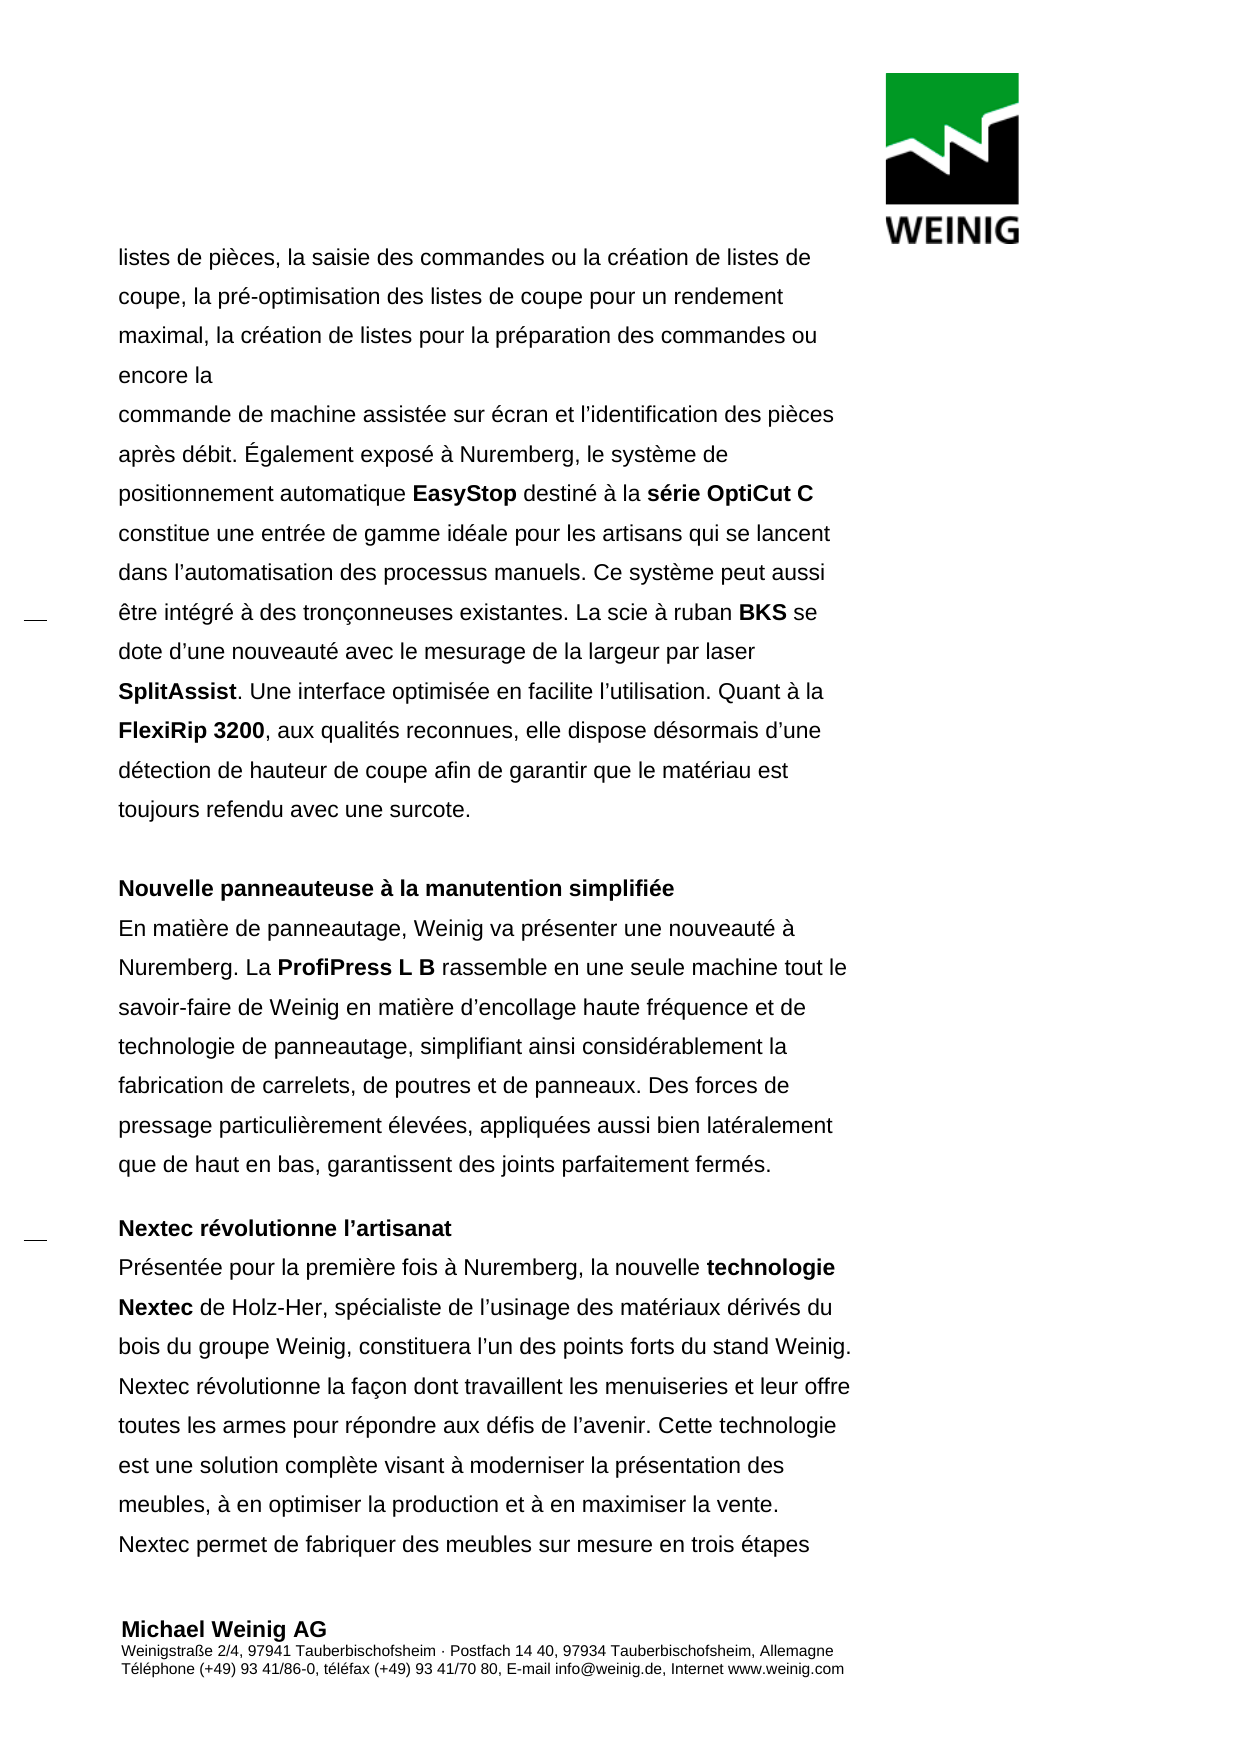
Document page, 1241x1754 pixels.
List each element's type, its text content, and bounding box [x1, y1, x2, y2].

text commande de machine assistée sur écran et l’identification des pièces après débit. Également exposé à Nuremberg, le système de positionnement automatique EasyStop destiné à la série OptiCut C constitue une entrée de gamme idéale pour les artisans qui se lancent dans l’automatisation des processus manuels. Ce système peut aussi être intégré à des tronçonneuses existantes. La scie à ruban BKS se dote d’une nouveauté avec le mesurage de la largeur par laser SplitAssist. Une interface optimisée en facilite l’utilisation. Quant à la FlexiRip 3200, aux qualités reconnues, elle dispose désormais d’une détection de hauteur de coupe afin de garantir que le matériau est toujours refendu avec une surcote. [118, 401, 856, 822]
text Nouvelle panneauteuse à la manutention simplifiée [118, 875, 856, 901]
text Nextec révolutionne l’artisanat [118, 1215, 856, 1241]
picture [885, 73, 1019, 244]
text En matière de panneautage, Weinig va présenter une nouveauté à Nuremberg. La ProfiPress L B rassemble en une seule machine tout le savoir-faire de Weinig en matière d’encollage haute fréquence et de technologie de panneautage, simplifiant ainsi considérablement la fabrication de carrelets, de poutres et de panneaux. Des forces de pressage particulièrement élevées, appliquées aussi bien latéralement que de haut en bas, garantissent des joints parfaitement fermés. [118, 914, 856, 1178]
